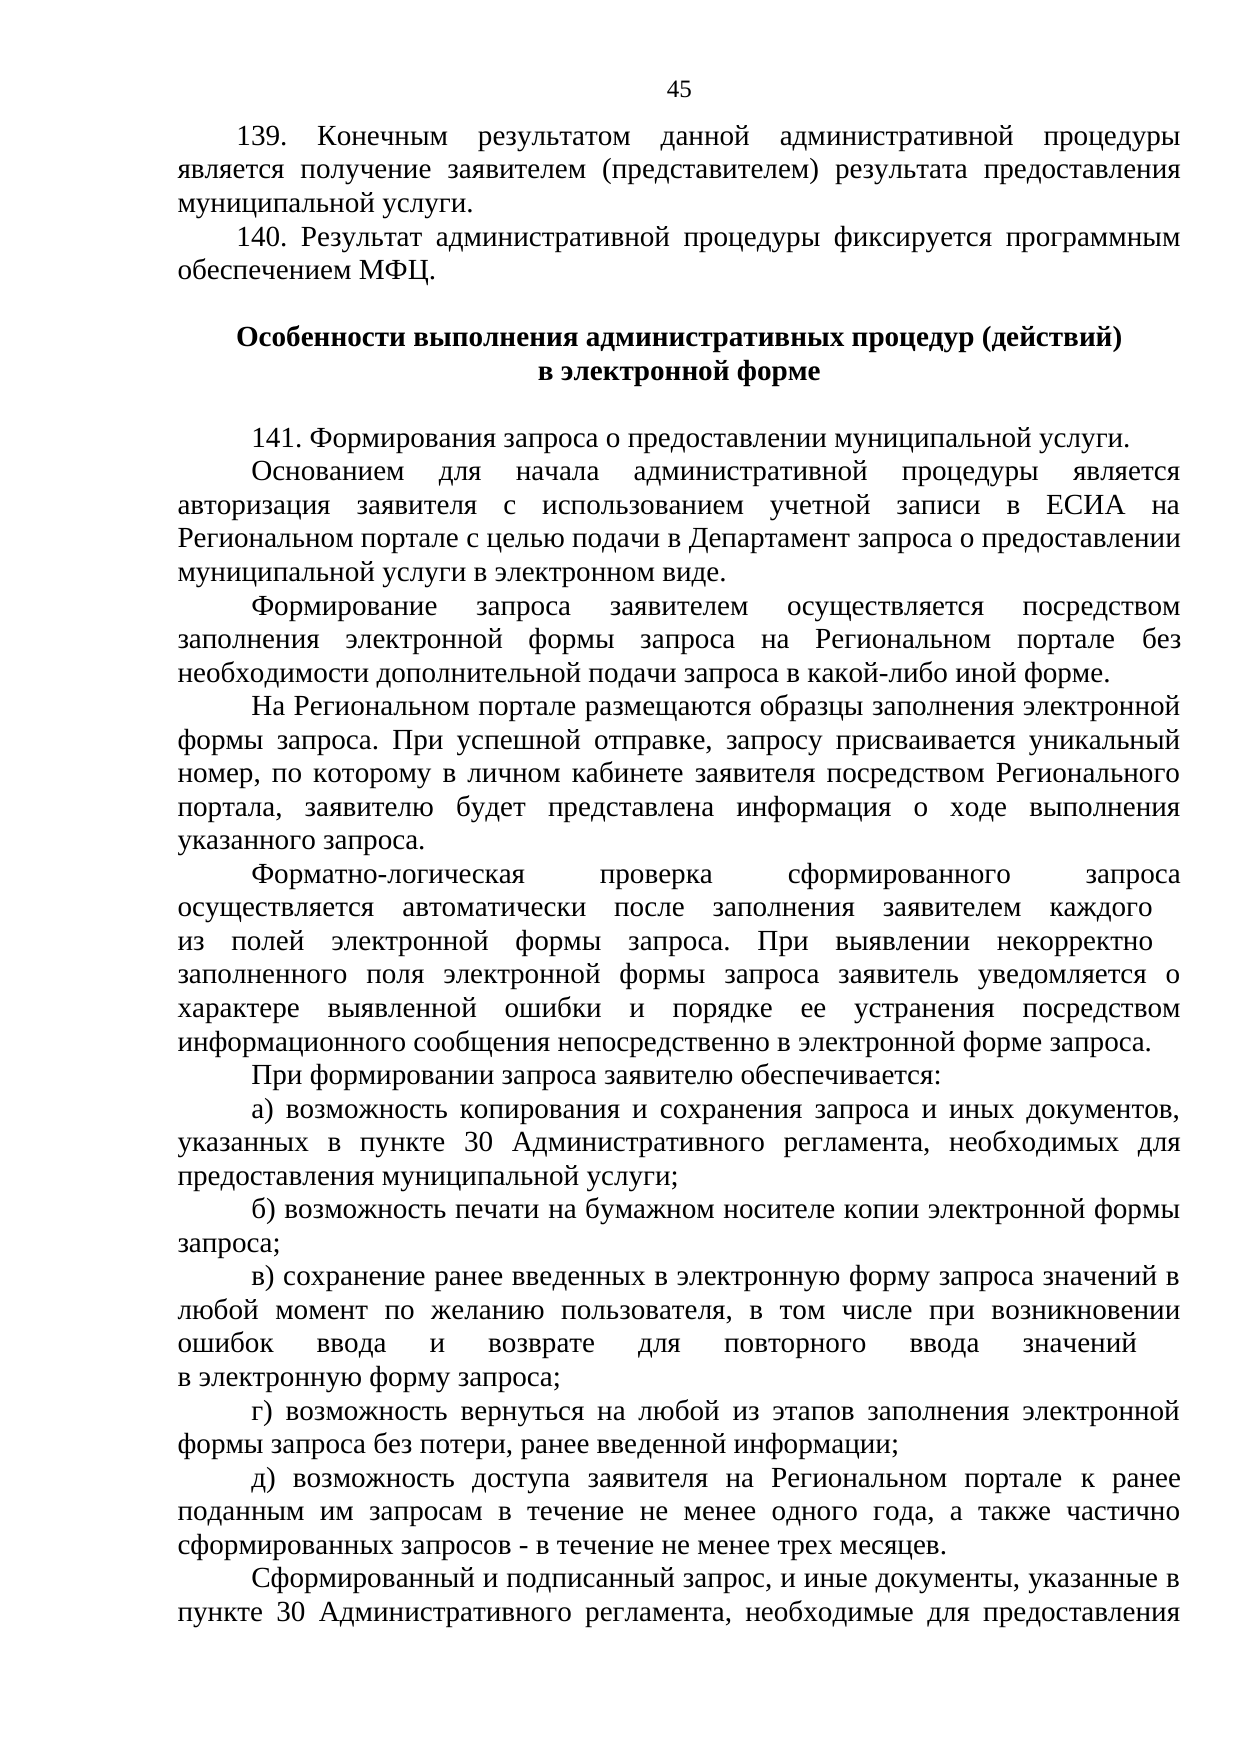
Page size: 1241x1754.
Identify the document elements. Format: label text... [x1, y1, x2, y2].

text д) возможность доступа заявителя на Региональном портале к ранее поданным им запросам в течение не менее одного года, а также частично сформированных запросов - в течение не менее трех месяцев. [177, 1460, 1181, 1560]
text Основанием для начала административной процедуры является авторизация заявителя с использованием учетной записи в ЕСИА на Региональном портале с целью подачи в Департамент запроса о предоставлении муниципальной услуги в электронном виде. [177, 453, 1181, 588]
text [177, 1560, 1181, 1627]
text а) возможность копирования и сохранения запроса и иных документов, указанных в пункте 30 Административного регламента, необходимых для предоставления муниципальной услуги; [177, 1091, 1181, 1191]
text в) сохранение ранее введенных в электронную форму запроса значений в любой момент по желанию пользователя, в том числе при возникновении ошибок ввода и возврате для повторного ввода значений в электронную форму запроса; [177, 1258, 1181, 1393]
text Формирование запроса заявителем осуществляется посредством заполнения электронной формы запроса на Региональном портале без необходимости дополнительной подачи запроса в какой-либо иной форме. [177, 588, 1181, 688]
text г) возможность вернуться на любой из этапов заполнения электронной формы запроса без потери, ранее введенной информации; [177, 1393, 1181, 1460]
text в электронной форме [177, 353, 1181, 386]
text Форматно-логическая проверка сформированного запроса осуществляется автоматически после заполнения заявителем каждого из полей электронной формы запроса. При выявлении некорректно заполненного поля электронной формы запроса заявитель уведомляется о характере выявленной ошибки и порядке ее устранения посредством информационного сообщения непосредственно в электронной форме запроса. [177, 856, 1181, 1057]
text 141. Формирования запроса о предоставлении муниципальной услуги. [177, 420, 1181, 453]
text При формировании запроса заявителю обеспечивается: [177, 1057, 1181, 1091]
text На Региональном портале размещаются образцы заполнения электронной формы запроса. При успешной отправке, запросу присваивается уникальный номер, по которому в личном кабинете заявителя посредством Регионального портала, заявителю будет представлена информация о ходе выполнения указанного запроса. [177, 688, 1181, 856]
text 140. Результат административной процедуры фиксируется программным обеспечением МФЦ. [177, 219, 1181, 286]
text 139. Конечным результатом данной административной процедуры является получение заявителем (представителем) результата предоставления муниципальной услуги. [177, 118, 1181, 219]
text Особенности выполнения административных процедур (действий) [177, 319, 1181, 353]
text б) возможность печати на бумажном носителе копии электронной формы запроса; [177, 1191, 1181, 1258]
